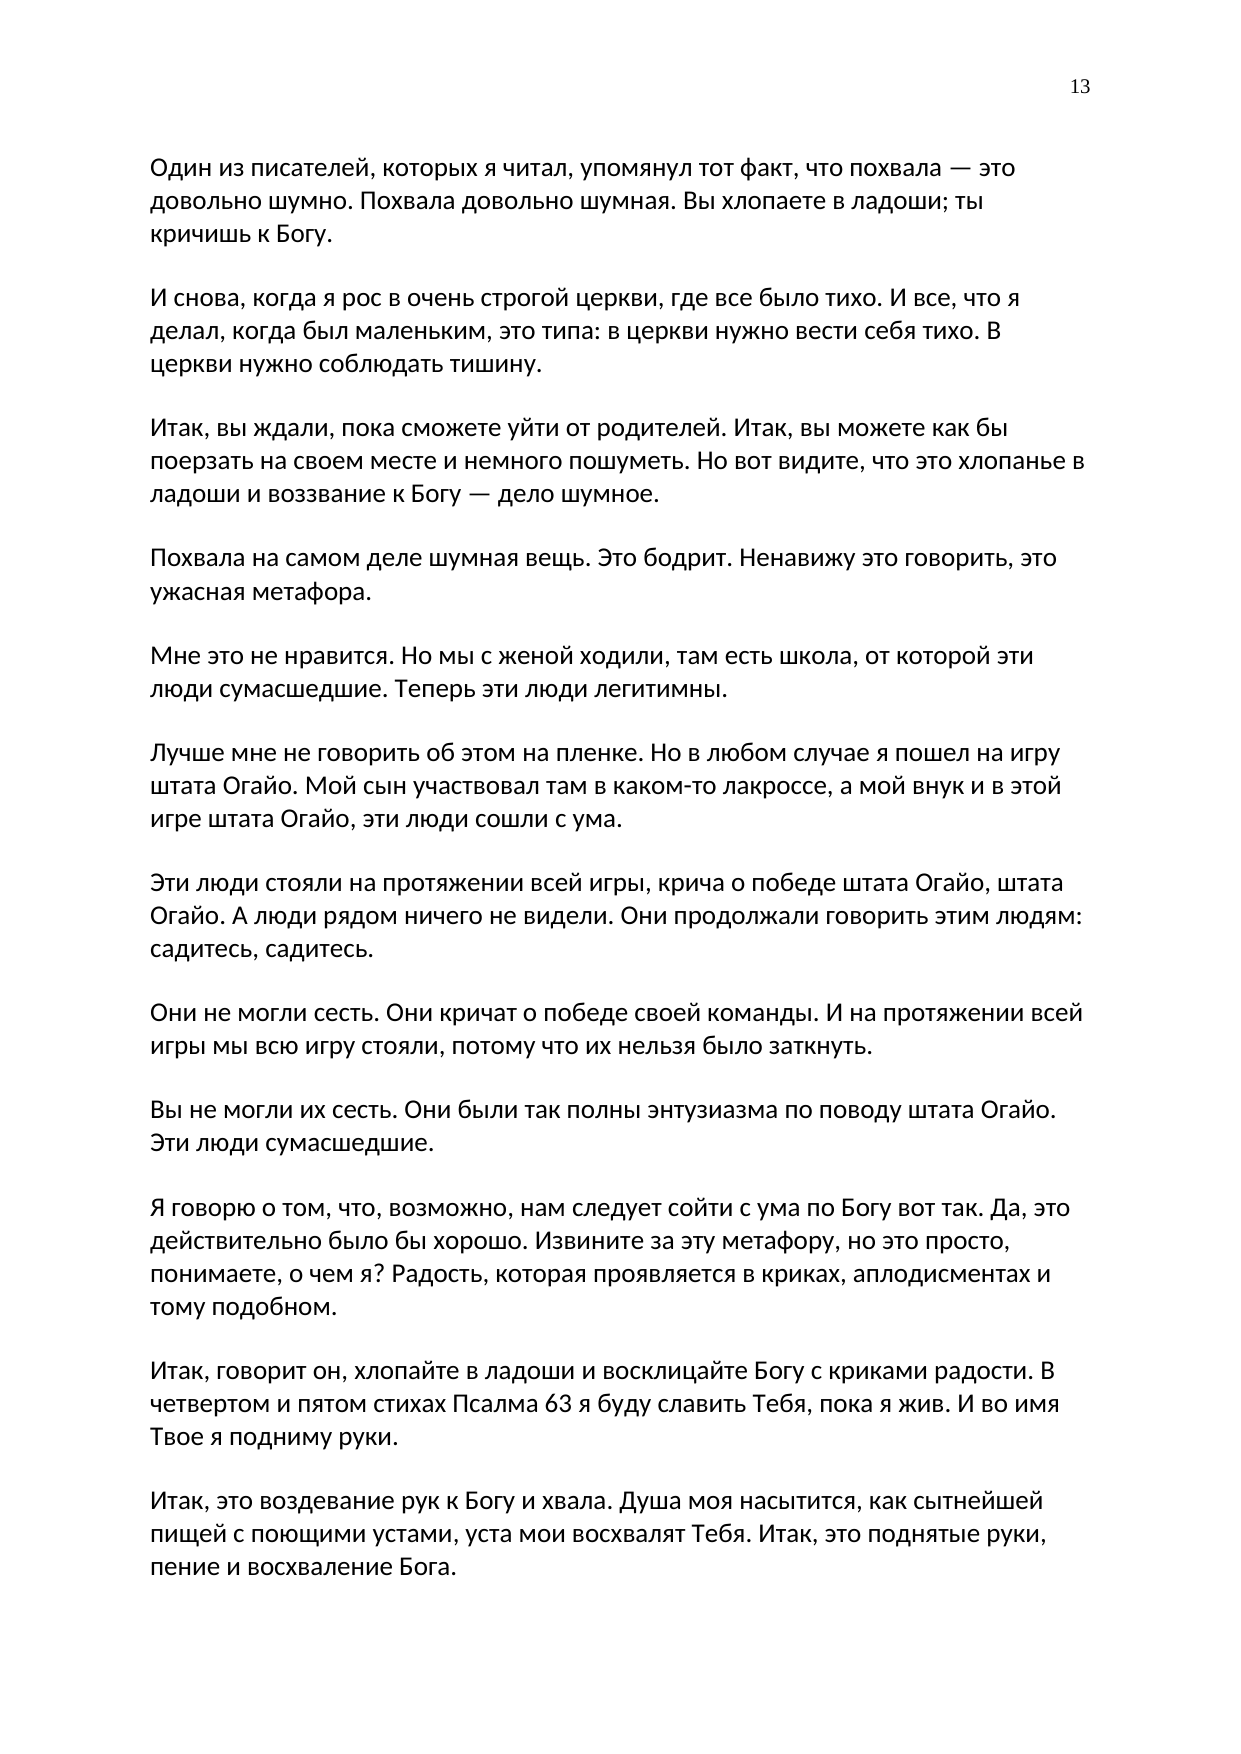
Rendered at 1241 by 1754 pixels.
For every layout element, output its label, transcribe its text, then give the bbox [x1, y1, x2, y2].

text Эти люди стояли на протяжении всей игры, крича о победе штата Огайо, штата Огайо. А люди рядом ничего не видели. Они продолжали говорить этим людям: садитесь, садитесь. [150, 865, 1090, 964]
text Похвала на самом деле шумная вещь. Это бодрит. Ненавижу это говорить, это ужасная метафора. [150, 541, 1090, 607]
text Мне это не нравится. Но мы с женой ходили, там есть школа, от которой эти люди сумасшедшие. Теперь эти люди легитимны. [150, 638, 1090, 704]
text Один из писателей, которых я читал, упомянул тот факт, что похвала — это довольно шумно. Похвала довольно шумная. Вы хлопаете в ладоши; ты кричишь к Богу. [150, 150, 1090, 249]
text И снова, когда я рос в очень строгой церкви, где все было тихо. И все, что я делал, когда был маленьким, это типа: в церкви нужно вести себя тихо. В церкви нужно соблюдать тишину. [150, 280, 1090, 379]
text Я говорю о том, что, возможно, нам следует сойти с ума по Богу вот так. Да, это действительно было бы хорошо. Извините за эту метафору, но это просто, понимаете, о чем я? Радость, которая проявляется в криках, аплодисментах и тому подобном. [150, 1190, 1090, 1322]
text Они не могли сесть. Они кричат о победе своей команды. И на протяжении всей игры мы всю игру стояли, потому что их нельзя было заткнуть. [150, 995, 1090, 1061]
text Итак, вы ждали, пока сможете уйти от родителей. Итак, вы можете как бы поерзать на своем месте и немного пошуметь. Но вот видите, что это хлопанье в ладоши и воззвание к Богу — дело шумное. [150, 410, 1090, 509]
text Вы не могли их сесть. Они были так полны энтузиазма по поводу штата Огайо. Эти люди сумасшедшие. [150, 1093, 1090, 1159]
text Итак, говорит он, хлопайте в ладоши и восклицайте Богу с криками радости. В четвертом и пятом стихах Псалма 63 я буду славить Тебя, пока я жив. И во имя Твое я подниму руки. [150, 1353, 1090, 1452]
text Лучше мне не говорить об этом на пленке. Но в любом случае я пошел на игру штата Огайо. Мой сын участвовал там в каком-то лакроссе, а мой внук и в этой игре штата Огайо, эти люди сошли с ума. [150, 735, 1090, 834]
text Итак, это воздевание рук к Богу и хвала. Душа моя насытится, как сытнейшей пищей с поющими устами, уста мои восхвалят Тебя. Итак, это поднятые руки, пение и восхваление Бога. [150, 1483, 1090, 1582]
